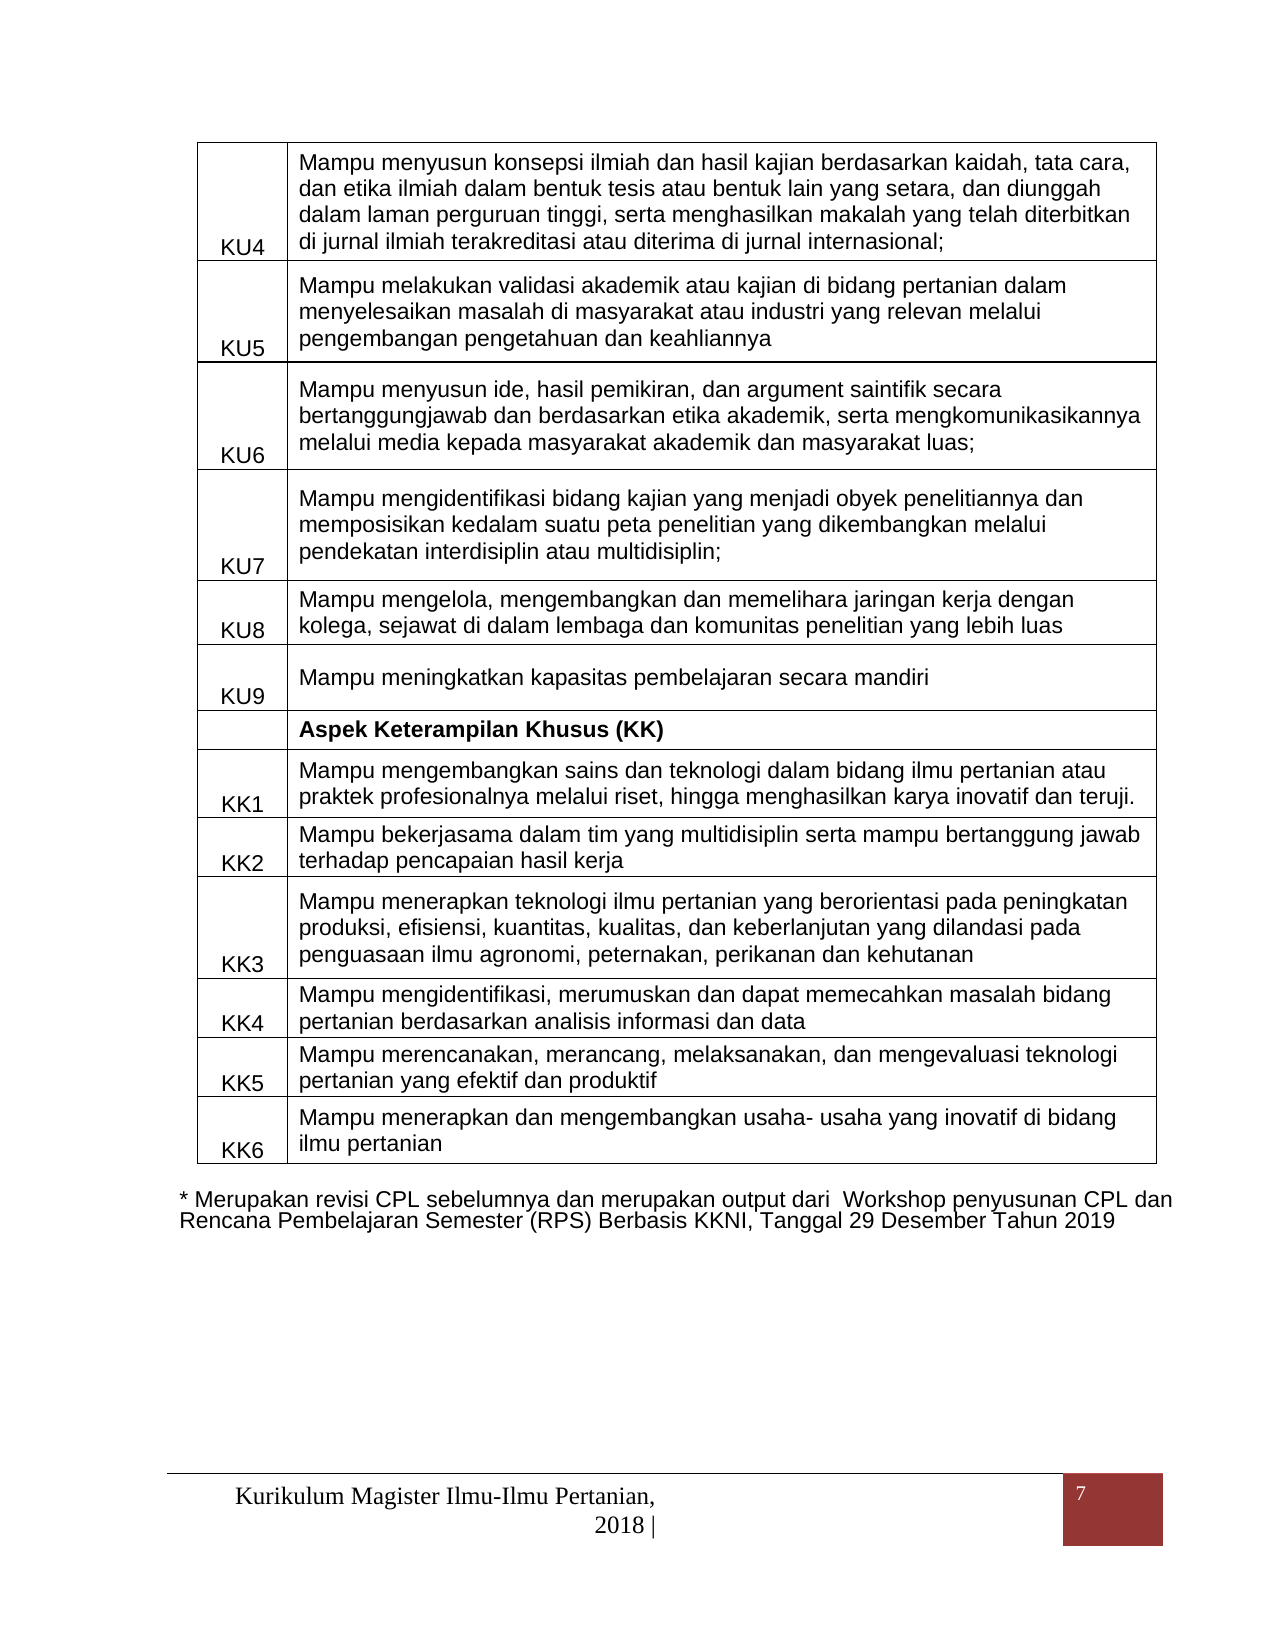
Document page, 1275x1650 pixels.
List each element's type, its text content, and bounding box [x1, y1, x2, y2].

table_cell KK2 [198, 818, 287, 876]
table_cell KK5 [198, 1038, 287, 1096]
text * Merupakan revisi CPL sebelumnya dan merupakan output dari Workshop penyusunan CPL dan Rencana Pembelajaran Semester (RPS) Berbasis KKNI, Tanggal 29 Desember Tahun 2019 [179, 1191, 1175, 1232]
table_cell Mampu mengelola, mengembangkan dan memelihara jaringan kerja dengan kolega, sejawat di dalam lembaga dan komunitas penelitian yang lebih luas [288, 581, 1156, 644]
table_cell KK6 [198, 1097, 287, 1163]
table_cell KU5 [198, 261, 287, 361]
table_cell Mampu mengembangkan sains dan teknologi dalam bidang ilmu pertanian atau praktek profesionalnya melalui riset, hingga menghasilkan karya inovatif dan teruji. [288, 750, 1156, 817]
table_cell [198, 711, 287, 748]
table_cell Mampu mengidentifikasi bidang kajian yang menjadi obyek penelitiannya dan memposisikan kedalam suatu peta penelitian yang dikembangkan melalui pendekatan interdisiplin atau multidisiplin; [288, 470, 1156, 579]
table_cell KK3 [198, 877, 287, 977]
table_cell KK4 [198, 979, 287, 1037]
table_cell KU7 [198, 470, 287, 579]
table_cell KU4 [198, 143, 287, 260]
table_cell Aspek Keterampilan Khusus (KK) [288, 711, 1156, 748]
table_cell Mampu menerapkan teknologi ilmu pertanian yang berorientasi pada peningkatan produksi, efisiensi, kuantitas, kualitas, dan keberlanjutan yang dilandasi pada penguasaan ilmu agronomi, peternakan, perikanan dan kehutanan [288, 877, 1156, 977]
table_cell Mampu menerapkan dan mengembangkan usaha- usaha yang inovatif di bidang ilmu pertanian [288, 1097, 1156, 1163]
table_cell Mampu merencanakan, merancang, melaksanakan, dan mengevaluasi teknologi pertanian yang efektif dan produktif [288, 1038, 1156, 1096]
table_cell Mampu menyusun konsepsi ilmiah dan hasil kajian berdasarkan kaidah, tata cara, dan etika ilmiah dalam bentuk tesis atau bentuk lain yang setara, dan diunggah dalam laman perguruan tinggi, serta menghasilkan makalah yang telah diterbitkan di jurnal ilmiah terakreditasi atau diterima di jurnal internasional; [288, 143, 1156, 260]
table_cell Mampu melakukan validasi akademik atau kajian di bidang pertanian dalam menyelesaikan masalah di masyarakat atau industri yang relevan melalui pengembangan pengetahuan dan keahliannya [288, 261, 1156, 361]
table_cell Mampu meningkatkan kapasitas pembelajaran secara mandiri [288, 645, 1156, 709]
table_cell KK1 [198, 750, 287, 817]
table_cell Mampu bekerjasama dalam tim yang multidisiplin serta mampu bertanggung jawab terhadap pencapaian hasil kerja [288, 818, 1156, 876]
table_cell Mampu menyusun ide, hasil pemikiran, dan argument saintifik secara bertanggungjawab dan berdasarkan etika akademik, serta mengkomunikasikannya melalui media kepada masyarakat akademik dan masyarakat luas; [288, 363, 1156, 468]
table_cell Mampu mengidentifikasi, merumuskan dan dapat memecahkan masalah bidang pertanian berdasarkan analisis informasi dan data [288, 979, 1156, 1037]
table_cell KU9 [198, 645, 287, 709]
table_cell KU6 [198, 363, 287, 468]
table_cell KU8 [198, 581, 287, 644]
